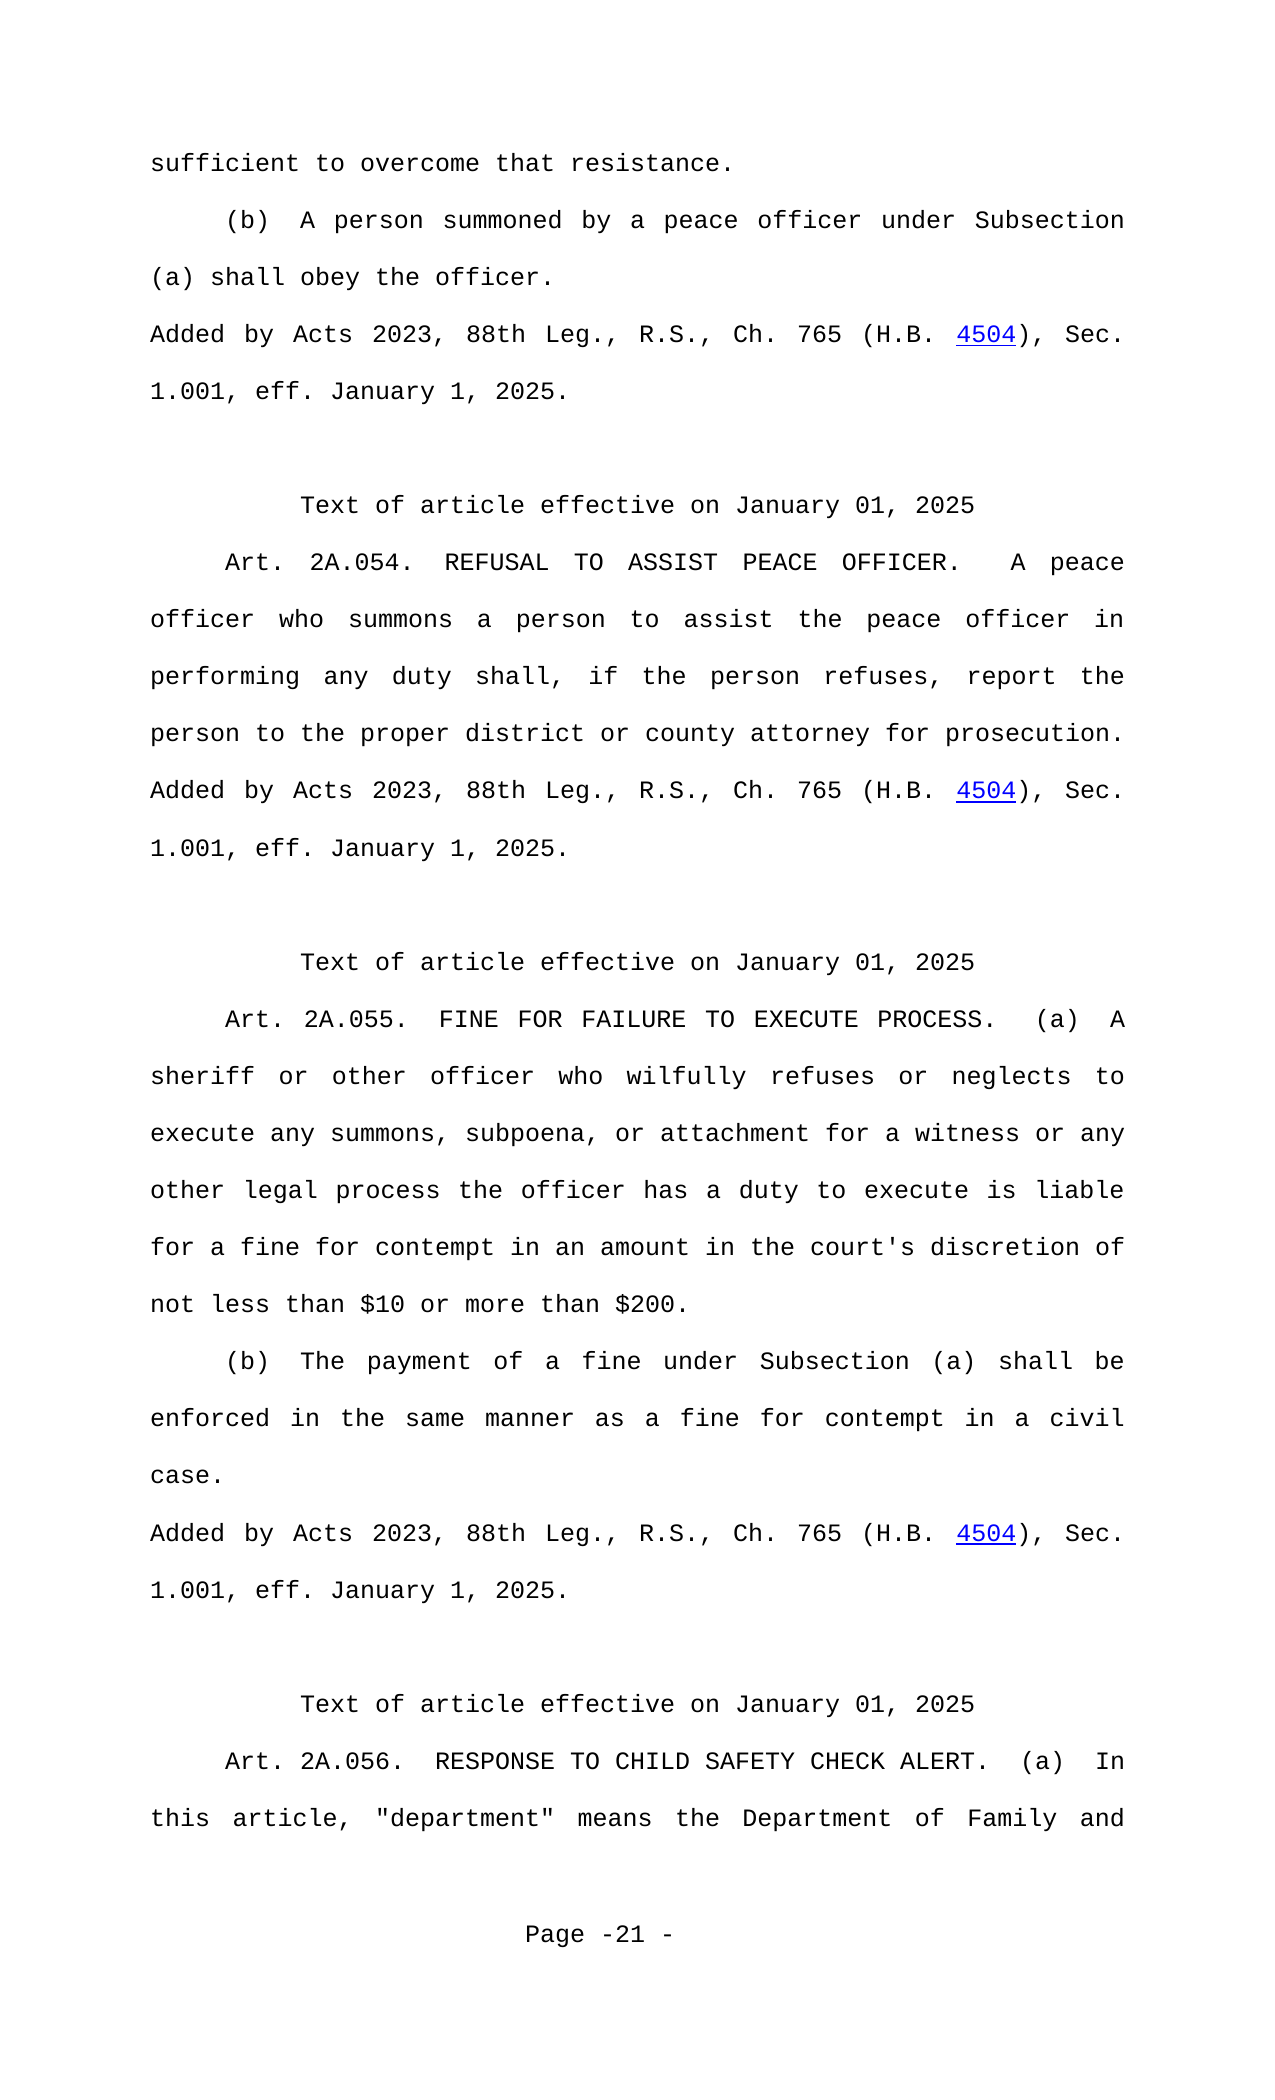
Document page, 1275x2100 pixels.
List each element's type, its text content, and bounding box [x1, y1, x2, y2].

text Art. 2A.055. FINE FOR FAILURE TO EXECUTE PROCESS. (a) A sheriff or other officer who wilfully refuses or neglects to execute any summons, subpoena, or attachment for a witness or any other legal process the officer has a duty to execute is liable for a fine for contempt in an amount in the court's discretion of not less than $10 or more than $200. [150, 1006, 1125, 1320]
text Text of article effective on January 01, 2025 [150, 949, 1125, 978]
text Art. 2A.054. REFUSAL TO ASSIST PEACE OFFICER. A peace officer who summons a person to assist the peace officer in performing any duty shall, if the person refuses, report the person to the proper district or county attorney for prosecution. [150, 549, 1125, 749]
text Text of article effective on January 01, 2025 [150, 1691, 1125, 1720]
text Added by Acts 2023, 88th Leg., R.S., Ch. 765 (H.B. 4504), Sec. 1.001, eff. January 1, 2025. [150, 1520, 1125, 1606]
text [150, 1748, 1125, 1834]
text Text of article effective on January 01, 2025 [150, 492, 1125, 521]
text (b) The payment of a fine under Subsection (a) shall be enforced in the same manner as a fine for contempt in a civil case. [150, 1349, 1125, 1491]
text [150, 150, 1125, 178]
text Added by Acts 2023, 88th Leg., R.S., Ch. 765 (H.B. 4504), Sec. 1.001, eff. January 1, 2025. [150, 778, 1125, 863]
text (b) A person summoned by a peace officer under Subsection (a) shall obey the officer. [150, 207, 1125, 293]
text Added by Acts 2023, 88th Leg., R.S., Ch. 765 (H.B. 4504), Sec. 1.001, eff. January 1, 2025. [150, 321, 1125, 407]
